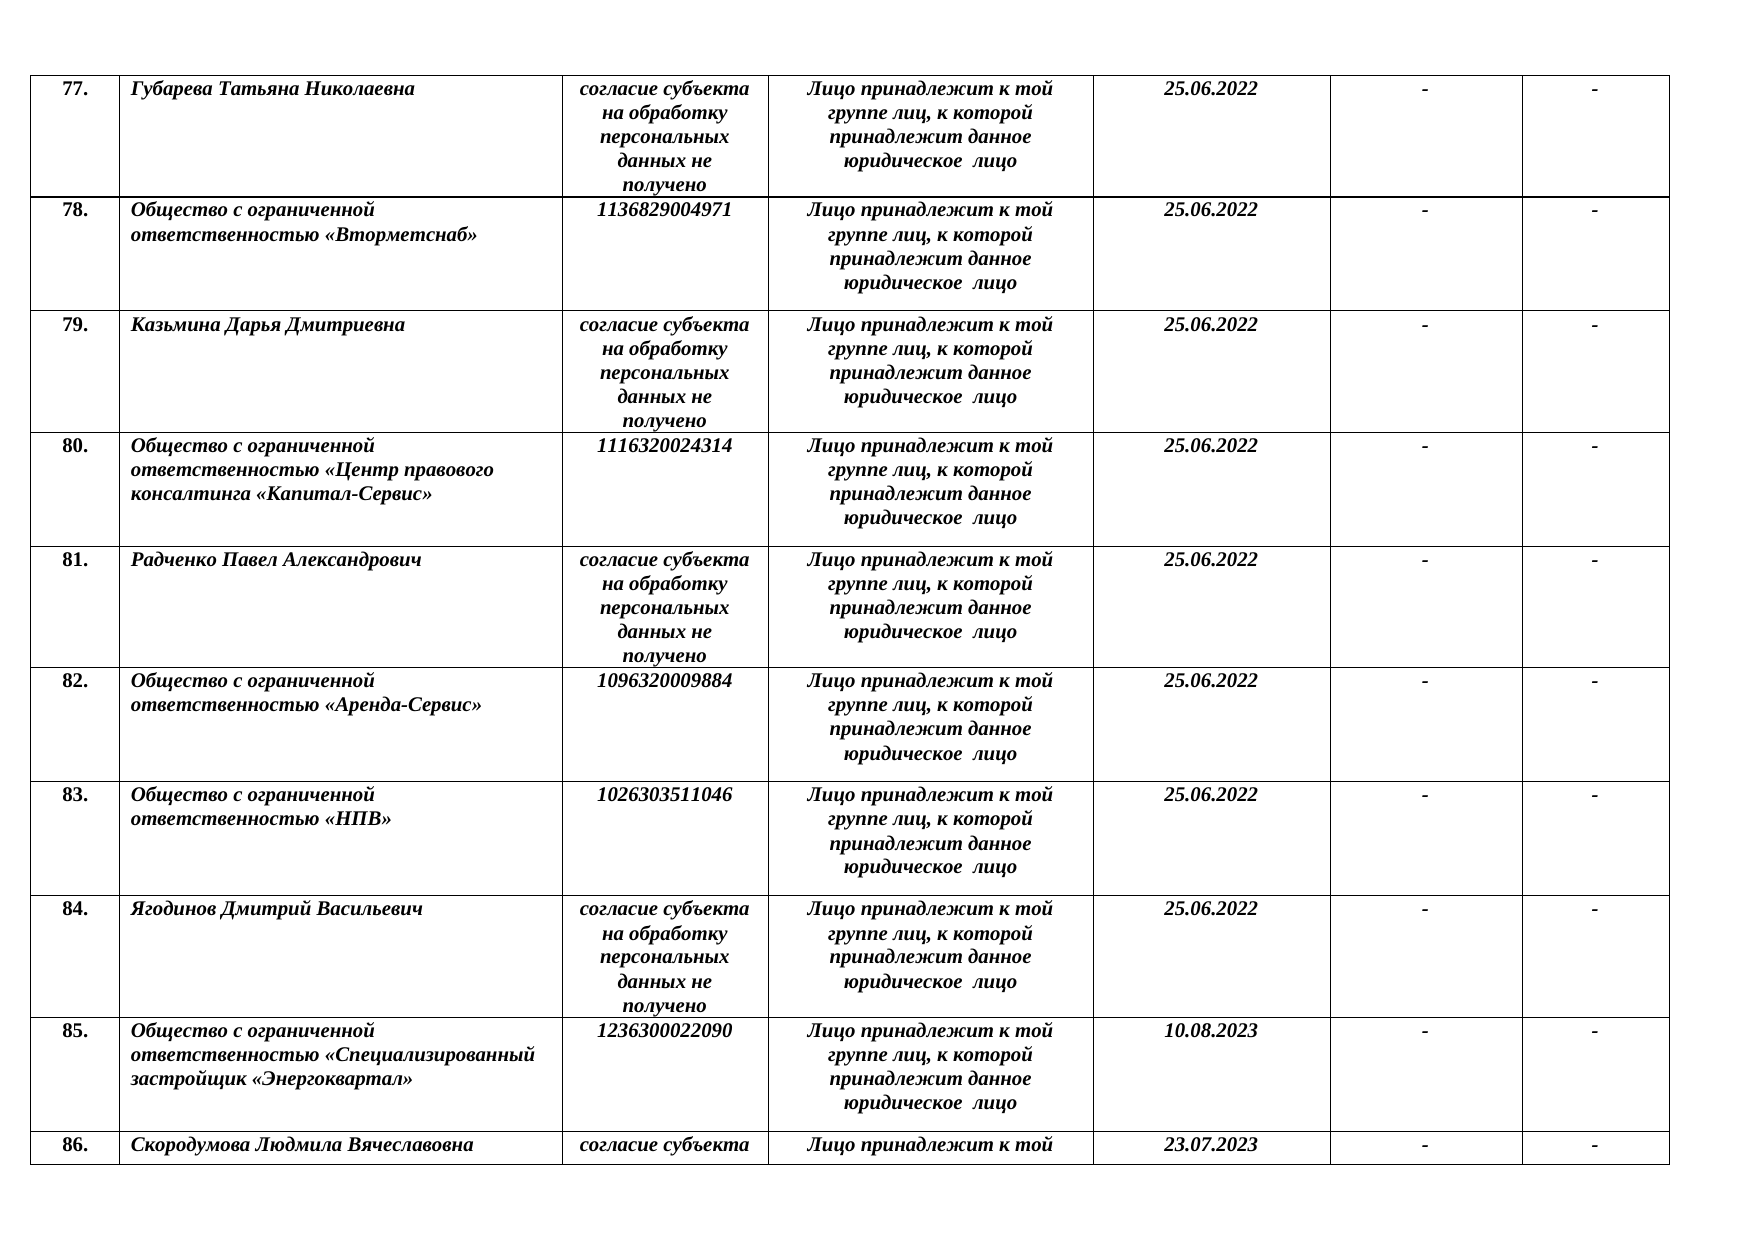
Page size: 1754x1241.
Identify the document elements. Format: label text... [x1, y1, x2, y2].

table_cell Лицо принадлежит к той группе лиц, к которой принадлежит данное юридическое лицо [769, 782, 1093, 895]
table_cell - [1331, 433, 1522, 546]
table_cell 84. [31, 896, 119, 1017]
table_cell 83. [31, 782, 119, 895]
table_cell 25.06.2022 [1094, 311, 1330, 432]
table_cell Общество с ограниченной ответственностью «НПВ» [120, 782, 562, 895]
table_cell Общество с ограниченной ответственностью «Центр правового консалтинга «Капитал-Сервис» [120, 433, 562, 546]
table_cell 81. [31, 547, 119, 667]
table_cell 85. [31, 1018, 119, 1131]
table_cell согласие субъекта на обработку персональных данных не получено [563, 76, 768, 196]
table_cell - [1523, 76, 1669, 196]
table_cell - [1523, 547, 1669, 667]
table_cell Лицо принадлежит к той группе лиц, к которой принадлежит данное юридическое лицо [769, 1018, 1093, 1131]
table_cell 1236300022090 [563, 1018, 768, 1131]
table_cell 25.06.2022 [1094, 896, 1330, 1017]
table_cell 78. [31, 198, 119, 310]
table_cell - [1331, 547, 1522, 667]
table_cell Общество с ограниченной ответственностью «Специализированный застройщик «Энергоквартал» [120, 1018, 562, 1131]
table_cell 1136829004971 [563, 198, 768, 310]
table_cell 82. [31, 668, 119, 781]
table_cell 1026303511046 [563, 782, 768, 895]
table_cell 23.07.2023 [1094, 1132, 1330, 1164]
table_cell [769, 76, 1093, 196]
table_cell 79. [31, 311, 119, 432]
table_cell - [1331, 76, 1522, 196]
table_cell 1116320024314 [563, 433, 768, 546]
table_cell 25.06.2022 [1094, 76, 1330, 196]
table_cell - [1331, 311, 1522, 432]
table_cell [769, 1132, 1093, 1164]
table_cell 25.06.2022 [1094, 782, 1330, 895]
table_cell согласие субъекта на обработку персональных данных не получено [563, 547, 768, 667]
table_cell 25.06.2022 [1094, 433, 1330, 546]
table_cell - [1523, 896, 1669, 1017]
table_cell Общество с ограниченной ответственностью «Аренда-Сервис» [120, 668, 562, 781]
table_cell Радченко Павел Александрович [120, 547, 562, 667]
table_cell Общество с ограниченной ответственностью «Вторметснаб» [120, 198, 562, 310]
table_cell - [1331, 1018, 1522, 1131]
table_cell - [1523, 433, 1669, 546]
table_cell 1096320009884 [563, 668, 768, 781]
table_cell 10.08.2023 [1094, 1018, 1330, 1131]
table_cell 80. [31, 433, 119, 546]
table_cell 77. [31, 76, 119, 196]
table_cell 25.06.2022 [1094, 547, 1330, 667]
table_cell 25.06.2022 [1094, 198, 1330, 310]
table_cell Губарева Татьяна Николаевна [120, 76, 562, 196]
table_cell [120, 1132, 562, 1164]
table_cell - [1523, 668, 1669, 781]
table_cell Лицо принадлежит к той группе лиц, к которой принадлежит данное юридическое лицо [769, 547, 1093, 667]
table_cell Лицо принадлежит к той группе лиц, к которой принадлежит данное юридическое лицо [769, 896, 1093, 1017]
table_cell - [1523, 782, 1669, 895]
table_cell согласие субъекта на обработку персональных данных не получено [563, 896, 768, 1017]
table_cell 86. [31, 1132, 119, 1164]
table_cell - [1523, 1132, 1669, 1164]
table_cell - [1331, 198, 1522, 310]
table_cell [563, 1132, 768, 1164]
table_cell - [1523, 311, 1669, 432]
table_cell Лицо принадлежит к той группе лиц, к которой принадлежит данное юридическое лицо [769, 668, 1093, 781]
table_cell Ягодинов Дмитрий Васильевич [120, 896, 562, 1017]
table_cell - [1331, 896, 1522, 1017]
table_cell Лицо принадлежит к той группе лиц, к которой принадлежит данное юридическое лицо [769, 198, 1093, 310]
table_cell 25.06.2022 [1094, 668, 1330, 781]
table_cell Казьмина Дарья Дмитриевна [120, 311, 562, 432]
table_cell - [1523, 1018, 1669, 1131]
table_cell согласие субъекта на обработку персональных данных не получено [563, 311, 768, 432]
table_cell - [1331, 782, 1522, 895]
table_cell - [1331, 1132, 1522, 1164]
table_cell - [1331, 668, 1522, 781]
table_cell Лицо принадлежит к той группе лиц, к которой принадлежит данное юридическое лицо [769, 311, 1093, 432]
table_cell - [1523, 198, 1669, 310]
table_cell Лицо принадлежит к той группе лиц, к которой принадлежит данное юридическое лицо [769, 433, 1093, 546]
